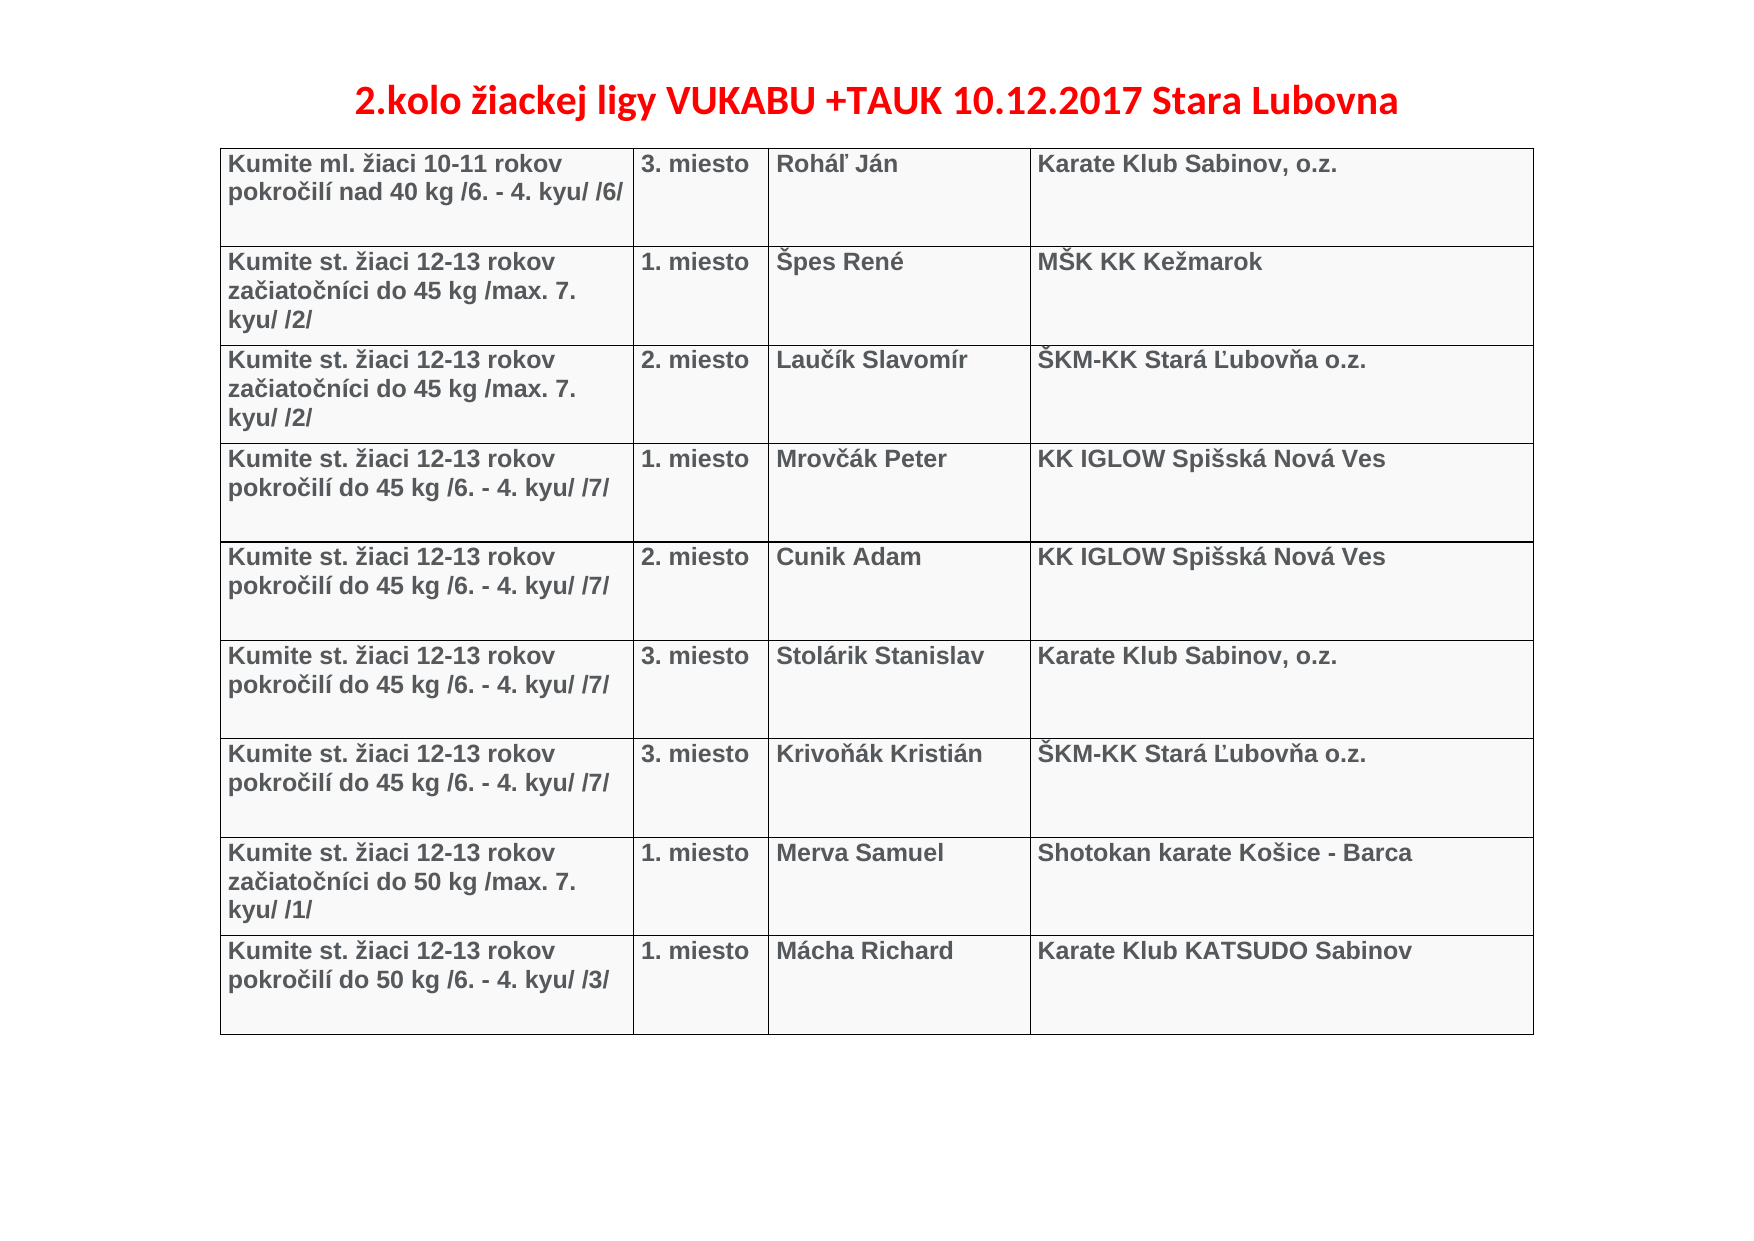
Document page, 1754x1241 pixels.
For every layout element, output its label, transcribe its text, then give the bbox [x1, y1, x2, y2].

table_cell 1. miesto [634, 936, 768, 1033]
table_cell Krivoňák Kristián [769, 739, 1030, 837]
table_cell Kumite st. žiaci 12-13 rokov začiatočníci do 45 kg /max. 7. kyu/ /2/ [221, 247, 633, 344]
table_cell 1. miesto [634, 838, 768, 935]
table_cell Shotokan karate Košice - Barca [1031, 838, 1533, 935]
table_cell MŠK KK Kežmarok [1031, 247, 1533, 344]
table_cell 3. miesto [634, 641, 768, 738]
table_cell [221, 149, 633, 246]
table_cell Stolárik Stanislav [769, 641, 1030, 738]
table_cell 1. miesto [634, 247, 768, 344]
table_cell ŠKM-KK Stará Ľubovňa o.z. [1031, 346, 1533, 443]
table_cell Špes René [769, 247, 1030, 344]
table_cell Mrovčák Peter [769, 444, 1030, 541]
table_cell 3. miesto [634, 149, 768, 246]
table_cell Laučík Slavomír [769, 346, 1030, 443]
table_cell KK IGLOW Spišská Nová Ves [1031, 543, 1533, 640]
table_cell Karate Klub KATSUDO Sabinov [1031, 936, 1533, 1033]
table_cell 1. miesto [634, 444, 768, 541]
table_cell ŠKM-KK Stará Ľubovňa o.z. [1031, 739, 1533, 837]
table_cell Karate Klub Sabinov, o.z. [1031, 149, 1533, 246]
table_cell Kumite st. žiaci 12-13 rokov pokročilí do 45 kg /6. - 4. kyu/ /7/ [221, 444, 633, 541]
table_cell Kumite st. žiaci 12-13 rokov začiatočníci do 45 kg /max. 7. kyu/ /2/ [221, 346, 633, 443]
table_cell 2. miesto [634, 543, 768, 640]
table_cell 3. miesto [634, 739, 768, 837]
table_cell KK IGLOW Spišská Nová Ves [1031, 444, 1533, 541]
table_cell Kumite st. žiaci 12-13 rokov pokročilí do 45 kg /6. - 4. kyu/ /7/ [221, 739, 633, 837]
table_cell Kumite st. žiaci 12-13 rokov začiatočníci do 50 kg /max. 7. kyu/ /1/ [221, 838, 633, 935]
table_cell Cunik Adam [769, 543, 1030, 640]
table_cell Roháľ Ján [769, 149, 1030, 246]
table_cell Merva Samuel [769, 838, 1030, 935]
table_cell Kumite st. žiaci 12-13 rokov pokročilí do 45 kg /6. - 4. kyu/ /7/ [221, 543, 633, 640]
table_cell Karate Klub Sabinov, o.z. [1031, 641, 1533, 738]
table_cell Mácha Richard [769, 936, 1030, 1033]
table_cell 2. miesto [634, 346, 768, 443]
table_cell Kumite st. žiaci 12-13 rokov pokročilí do 45 kg /6. - 4. kyu/ /7/ [221, 641, 633, 738]
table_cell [221, 936, 633, 1033]
